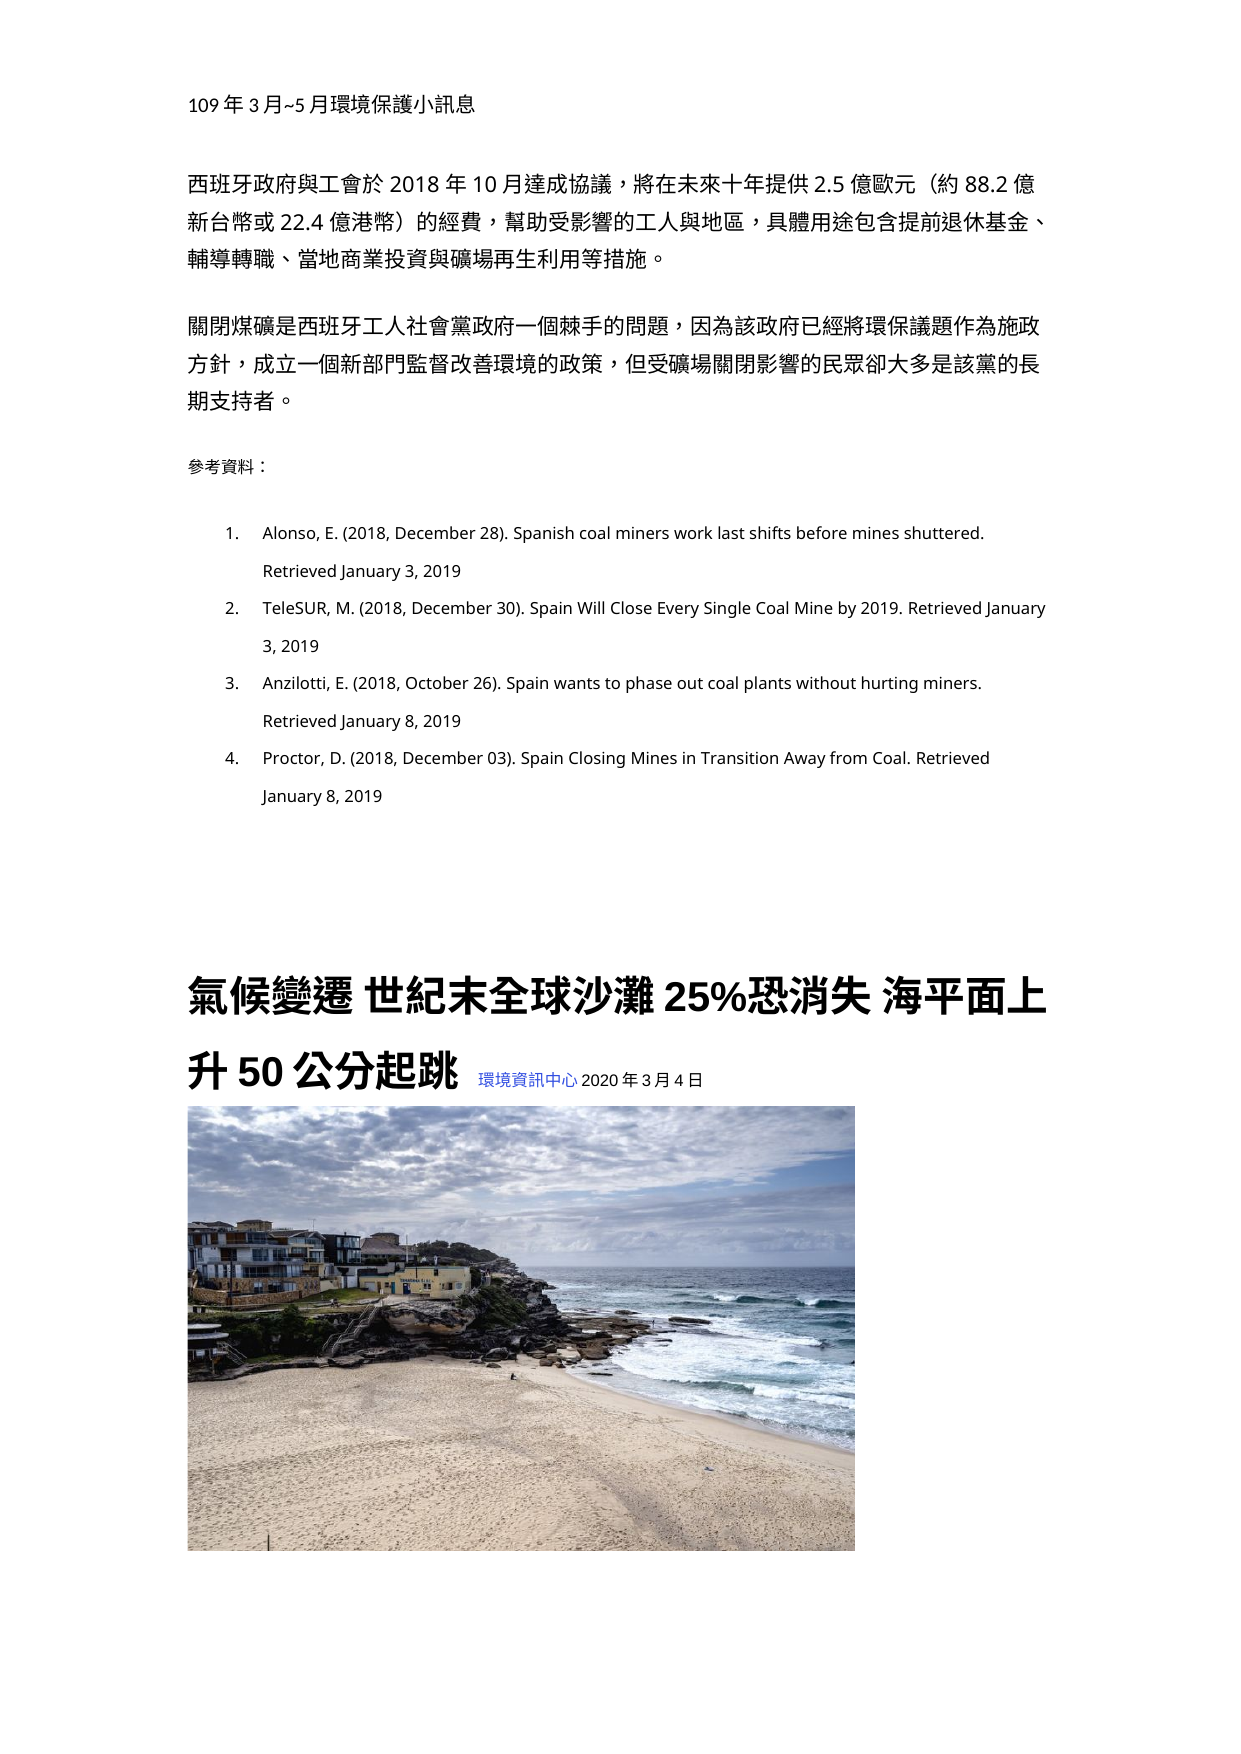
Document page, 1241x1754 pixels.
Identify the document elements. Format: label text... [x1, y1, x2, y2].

list Alonso, E. (2018, December 28). Spanish coal miners work last shifts before mines shuttered. Retrieved January 3, 2019 [225, 514, 1053, 589]
text 參考資料： [187, 448, 1053, 485]
text 西班牙政府與工會於 2018 年 10 月達成協議，將在未來十年提供 2.5 億歐元（約 88.2 億新台幣或 22.4 億港幣）的經費，幫助受影響的工人與地區，具體用途包含提前退休基金、輔導轉職、當地商業投資與礦場再生利用等措施。 [187, 164, 1053, 277]
list Anzilotti, E. (2018, October 26). Spain wants to phase out coal plants without hurting miners. Retrieved January 8, 2019 [225, 664, 1053, 739]
picture [187, 1106, 855, 1551]
text 關閉煤礦是西班牙工人社會黨政府一個棘手的問題，因為該政府已經將環保議題作為施政方針，成立一個新部門監督改善環境的政策，但受礦場關閉影響的民眾卻大多是該黨的長期支持者。 [187, 306, 1053, 419]
list Proctor, D. (2018, December 03). Spain Closing Mines in Transition Away from Coal. Retrieved January 8, 2019 [225, 739, 1053, 814]
list TeleSUR, M. (2018, December 30). Spain Will Close Every Single Coal Mine by 2019. Retrieved January 3, 2019 [225, 589, 1053, 664]
text 氣候變遷 世紀末全球沙灘25%恐消失 海平面上升50公分起跳 環境資訊中心2020年3月4日 [187, 956, 1053, 1106]
